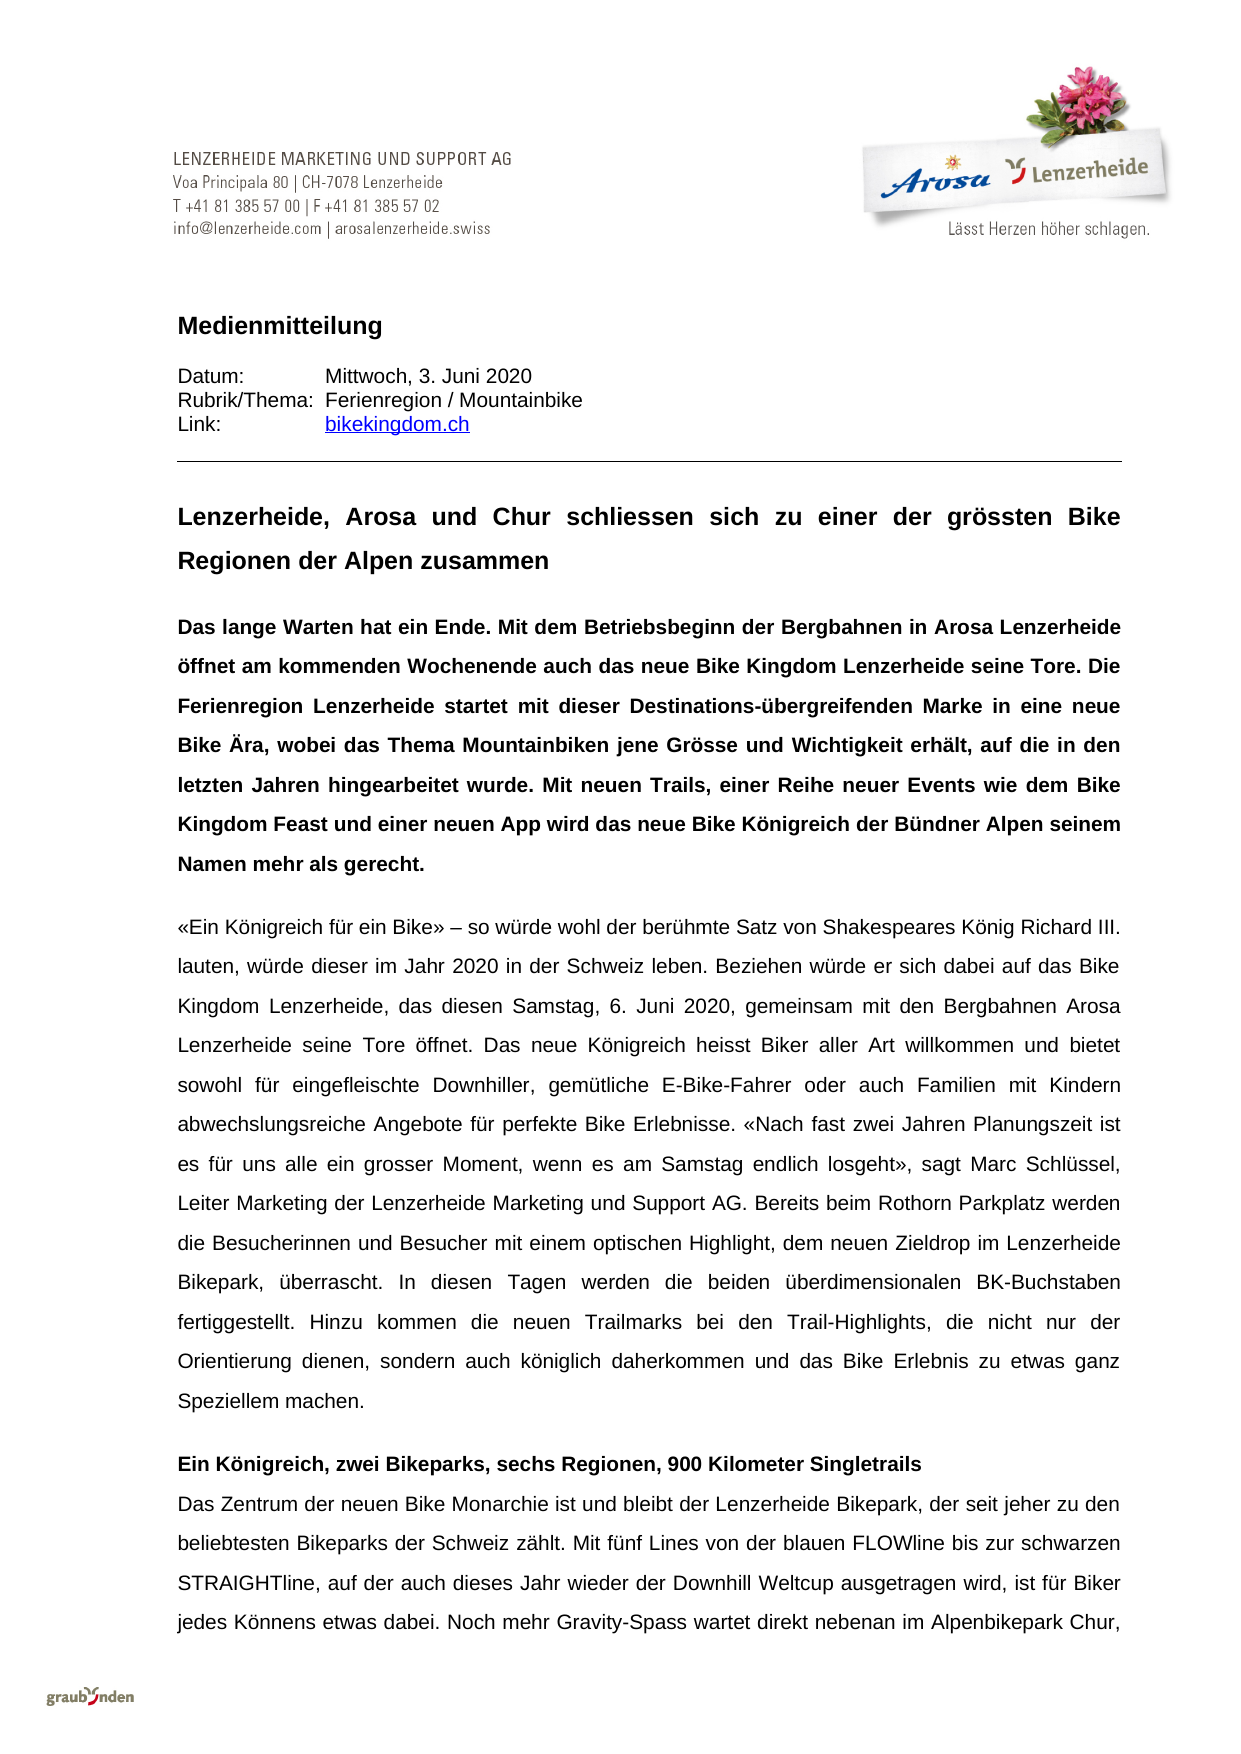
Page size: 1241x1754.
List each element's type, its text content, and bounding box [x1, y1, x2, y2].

text Link: bikekingdom.ch [177, 411, 1122, 435]
text Das lange Warten hat ein Ende. Mit dem Betriebsbeginn der Bergbahnen in Arosa Lenzerheide öffnet am kommenden Wochenende auch das neue Bike Kingdom Lenzerheide seine Tore. Die Ferienregion Lenzerheide startet mit dieser Destinations-übergreifenden Marke in eine neue Bike Ära, wobei das Thema Mountainbiken jene Grösse und Wichtigkeit erhält, auf die in den letzten Jahren hingearbeitet wurde. Mit neuen Trails, einer Reihe neuer Events wie dem Bike Kingdom Feast und einer neuen App wird das neue Bike Königreich der Bündner Alpen seinem Namen mehr als gerecht. [177, 599, 1122, 875]
text Lenzerheide, Arosa und Chur schliessen sich zu einer der grössten Bike Regionen der Alpen zusammen [177, 486, 1122, 575]
text Rubrik/Thema: Ferienregion / Mountainbike [177, 387, 1122, 411]
text Datum: Mittwoch, 3. Juni 2020 [177, 363, 1122, 387]
picture [44, 1682, 140, 1712]
text Ein Königreich, zwei Bikeparks, sechs Regionen, 900 Kilometer Singletrails [177, 1436, 1122, 1476]
text «Ein Königreich für ein Bike» – so würde wohl der berühmte Satz von Shakespeares König Richard III. lauten, würde dieser im Jahr 2020 in der Schweiz leben. Beziehen würde er sich dabei auf das Bike Kingdom Lenzerheide, das diesen Samstag, 6. Juni 2020, gemeinsam mit den Bergbahnen Arosa Lenzerheide seine Tore öffnet. Das neue Königreich heisst Biker aller Art willkommen und bietet sowohl für eingefleischte Downhiller, gemütliche E-Bike-Fahrer oder auch Familien mit Kindern abwechslungsreiche Angebote für perfekte Bike Erlebnisse. «Nach fast zwei Jahren Planungszeit ist es für uns alle ein grosser Moment, wenn es am Samstag endlich losgeht», sagt Marc Schlüssel, Leiter Marketing der Lenzerheide Marketing und Support AG. Bereits beim Rothorn Parkplatz werden die Besucherinnen und Besucher mit einem optischen Highlight, dem neuen Zieldrop im Lenzerheide Bikepark, überrascht. In diesen Tagen werden die beiden überdimensionalen BK-Buchstaben fertiggestellt. Hinzu kommen die neuen Trailmarks bei den Trail-Highlights, die nicht nur der Orientierung dienen, sondern auch königlich daherkommen und das Bike Erlebnis zu etwas ganz Speziellem machen. [177, 899, 1122, 1412]
text Medienmitteilung [177, 295, 1122, 339]
picture [162, 59, 1175, 249]
